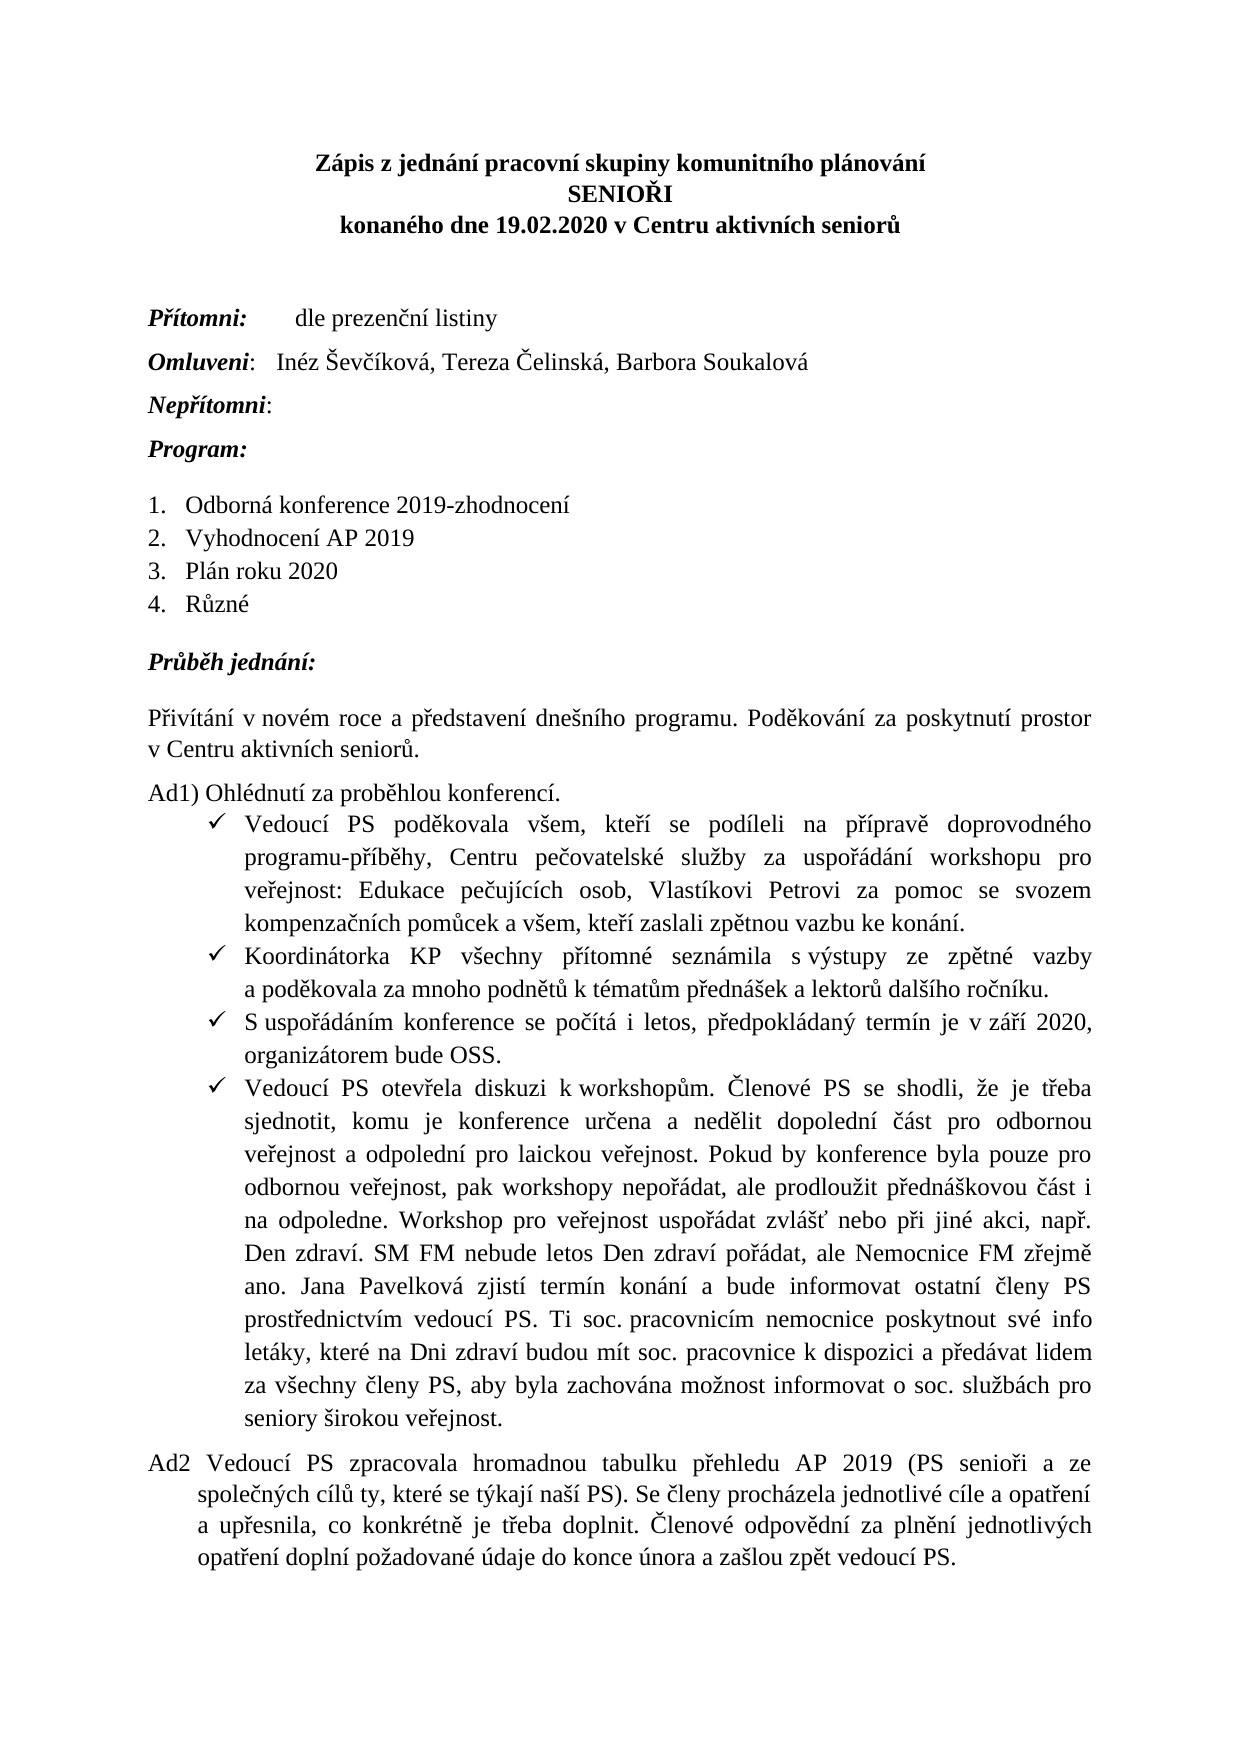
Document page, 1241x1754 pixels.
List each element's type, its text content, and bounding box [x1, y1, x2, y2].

list Koordinátorka KP všechny přítomné seznámila s výstupy ze zpětné vazby a poděkovala za mnoho podnětů k tématům přednášek a lektorů dalšího ročníku. [207, 941, 1093, 1002]
text SENIOŘI [148, 179, 1093, 207]
text Ad2 Vedoucí PS zpracovala hromadnou tabulku přehledu AP 2019 (PS senioři a ze společných cílů ty, které se týkají naší PS). Se členy procházela jednotlivé cíle a opatření a upřesnila, co konkrétně je třeba doplnit. Členové odpovědní za plnění jednotlivých opatření doplní požadované údaje do konce února a zašlou zpět vedoucí PS. [148, 1448, 1093, 1570]
text Nepřítomni: [148, 390, 1093, 419]
text Průběh jednání: [148, 647, 1093, 676]
list Vyhodnocení AP 2019 [148, 523, 1093, 552]
list Plán roku 2020 [148, 556, 1093, 585]
list Různé [148, 589, 1093, 618]
text Program: [148, 434, 1093, 463]
text Zápis z jednání pracovní skupiny komunitního plánování [148, 148, 1093, 176]
text Ad1) Ohlédnutí za proběhlou konferencí. [148, 778, 1093, 806]
list S uspořádáním konference se počítá i letos, předpokládaný termín je v září 2020, organizátorem bude OSS. [207, 1007, 1093, 1068]
text konaného dne 19.02.2020 v Centru aktivních seniorů [148, 210, 1093, 238]
list Vedoucí PS otevřela diskuzi k workshopům. Členové PS se shodli, že je třeba sjednotit, komu je konference určena a nedělit dopolední část pro odbornou veřejnost a odpolední pro laickou veřejnost. Pokud by konference byla pouze pro odbornou veřejnost, pak workshopy nepořádat, ale prodloužit přednáškovou část i na odpoledne. Workshop pro veřejnost uspořádat zvlášť nebo při jiné akci, např. Den zdraví. SM FM nebude letos Den zdraví pořádat, ale Nemocnice FM zřejmě ano. Jana Pavelková zjistí termín konání a bude informovat ostatní členy PS prostřednictvím vedoucí PS. Ti soc. pracovnicím nemocnice poskytnout své info letáky, které na Dni zdraví budou mít soc. pracovnice k dispozici a předávat lidem za všechny členy PS, aby byla zachována možnost informovat o soc. službách pro seniory širokou veřejnost. [207, 1073, 1093, 1432]
text Přítomni: dle prezenční listiny [148, 303, 1093, 332]
list Vedoucí PS poděkovala všem, kteří se podíleli na přípravě doprovodného programu-příběhy, Centru pečovatelské služby za uspořádání workshopu pro veřejnost: Edukace pečujících osob, Vlastíkovi Petrovi za pomoc se svozem kompenzačních pomůcek a všem, kteří zaslali zpětnou vazbu ke konání. [207, 809, 1093, 936]
text Přivítání v novém roce a představení dnešního programu. Poděkování za poskytnutí prostor v Centru aktivních seniorů. [148, 703, 1093, 763]
list Odborná konference 2019-zhodnocení [148, 490, 1093, 519]
text Omluveni: Inéz Ševčíková, Tereza Čelinská, Barbora Soukalová [148, 347, 1093, 376]
